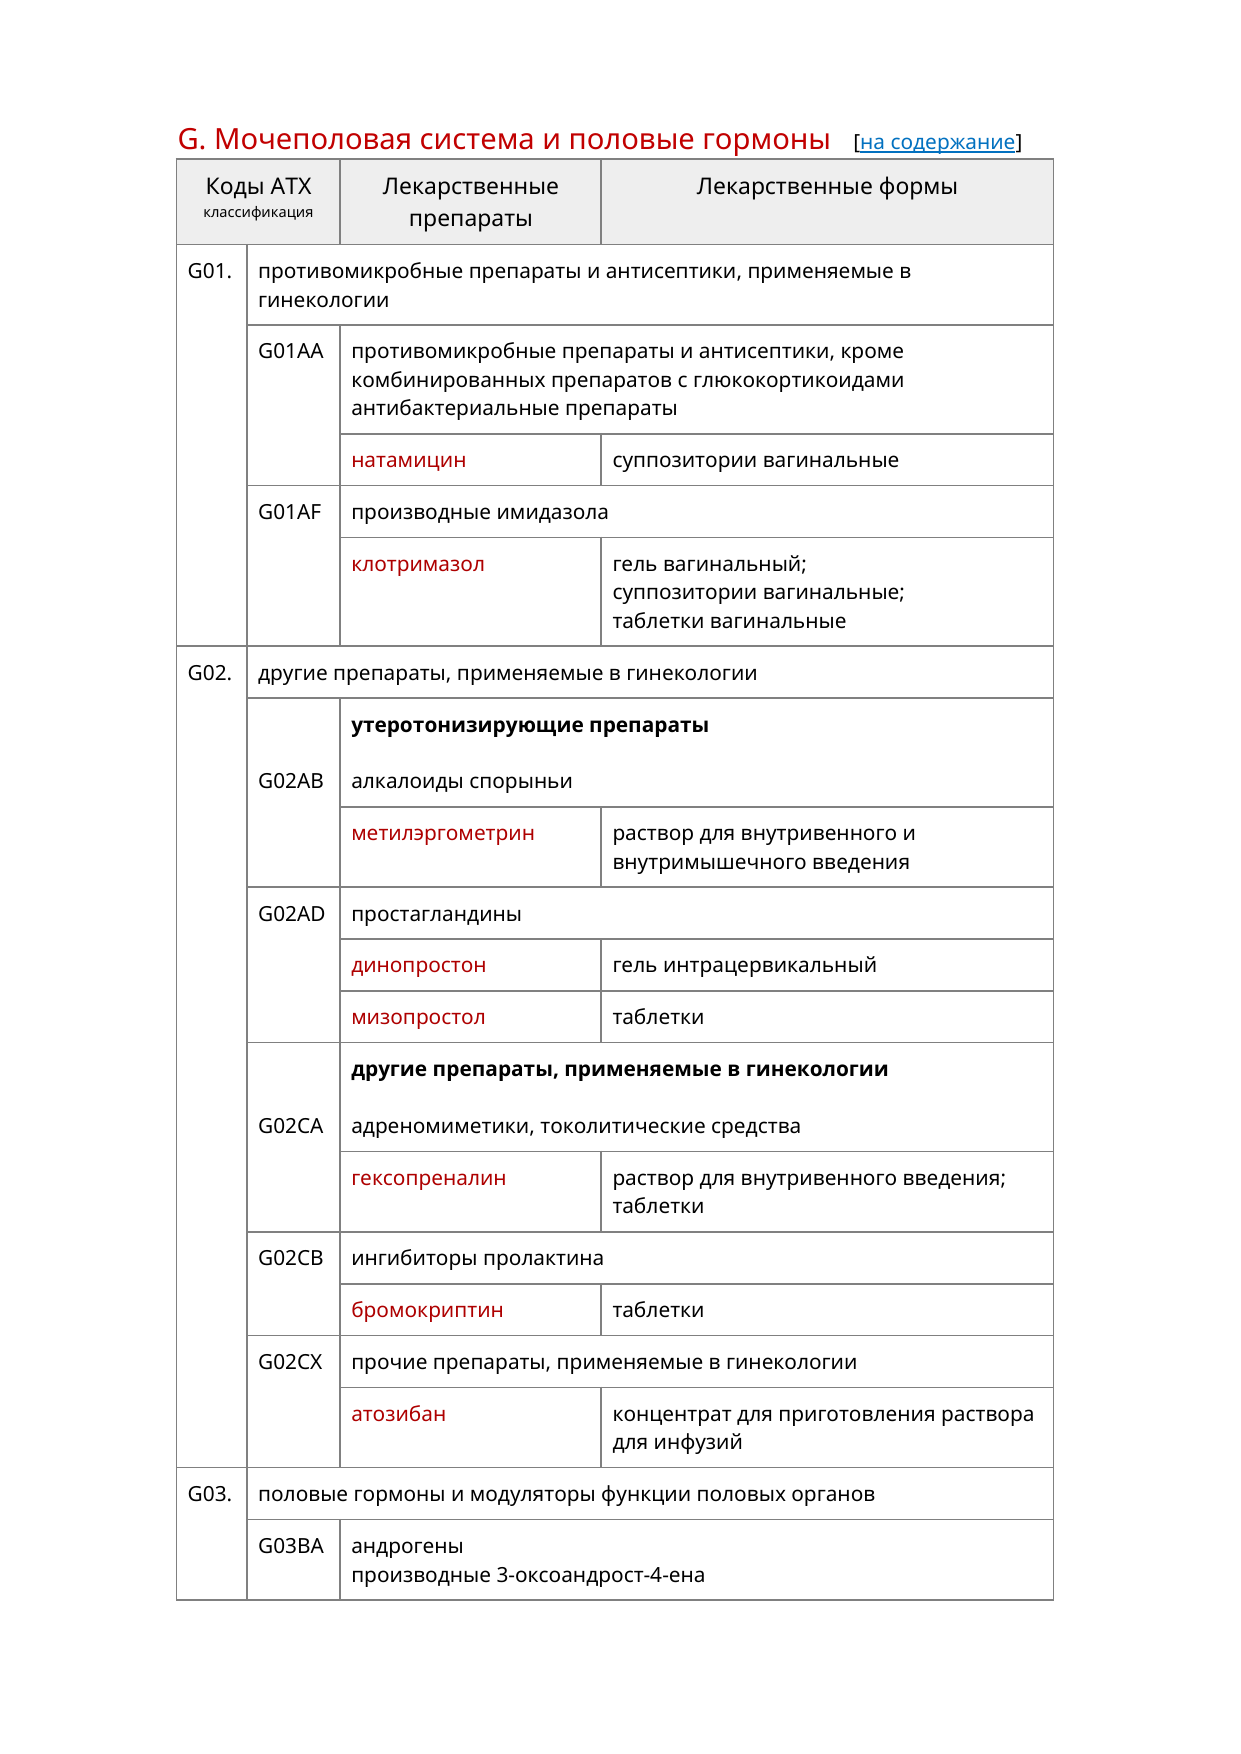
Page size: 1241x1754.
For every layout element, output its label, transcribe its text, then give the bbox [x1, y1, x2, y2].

table_cell противомикробные препараты и антисептики, кроме комбинированных препаратов с глюкокортикоидами антибактериальные препараты [341, 326, 1053, 433]
table_cell бромокриптин [341, 1285, 600, 1335]
table_header Коды АТХ классификация [177, 160, 339, 244]
table_cell G02AB [248, 699, 339, 886]
table_cell другие препараты, применяемые в гинекологии [248, 647, 1053, 697]
table_cell таблетки [602, 1285, 1053, 1335]
table_cell простагландины [341, 888, 1053, 938]
table_cell G03. [177, 1468, 246, 1599]
table_header Лекарственные препараты [341, 160, 600, 244]
table_cell метилэргометрин [341, 808, 600, 886]
table_cell атозибан [341, 1388, 600, 1467]
table_cell раствор для внутривенного и внутримышечного введения [602, 808, 1053, 886]
table_cell G02. [177, 647, 246, 1467]
table_cell динопростон [341, 940, 600, 990]
table_cell G01. [177, 245, 246, 645]
table_cell G03BA [248, 1520, 339, 1599]
table_cell G01AА [248, 326, 339, 485]
table_cell ингибиторы пролактина [341, 1233, 1053, 1283]
table_cell натамицин [341, 435, 600, 485]
text G. Мочеполовая система и половые гормоны [на содержание] [831, 118, 1152, 158]
table_cell противомикробные препараты и антисептики, применяемые в гинекологии [248, 245, 1053, 324]
table_cell гексопреналин [341, 1152, 600, 1231]
table_cell мизопростол [341, 992, 600, 1042]
table_cell раствор для внутривенного введения; таблетки [602, 1152, 1053, 1231]
table_cell G02AD [248, 888, 339, 1042]
table_cell производные имидазола [341, 486, 1053, 537]
table_cell утеротонизирующие препараты алкалоиды спорыньи [341, 699, 1053, 806]
table_cell концентрат для приготовления раствора для инфузий [602, 1388, 1053, 1467]
table_cell гель интрацервикальный [602, 940, 1053, 990]
table_cell клотримазол [341, 538, 600, 645]
table_cell гель вагинальный; суппозитории вагинальные; таблетки вагинальные [602, 538, 1053, 645]
table_cell андрогены производные 3-оксоандрост-4-ена [341, 1520, 1053, 1599]
table_cell G01AF [248, 486, 339, 645]
table_cell G02CX [248, 1336, 339, 1467]
table_header Лекарственные формы [602, 160, 1053, 244]
table_cell суппозитории вагинальные [602, 435, 1053, 485]
table_cell прочие препараты, применяемые в гинекологии [341, 1336, 1053, 1387]
table_cell половые гормоны и модуляторы функции половых органов [248, 1468, 1053, 1519]
table_cell другие препараты, применяемые в гинекологии адреномиметики, токолитические средства [341, 1043, 1053, 1151]
table_cell таблетки [602, 992, 1053, 1042]
table_cell G02CA [248, 1043, 339, 1231]
table_cell G02CB [248, 1233, 339, 1335]
